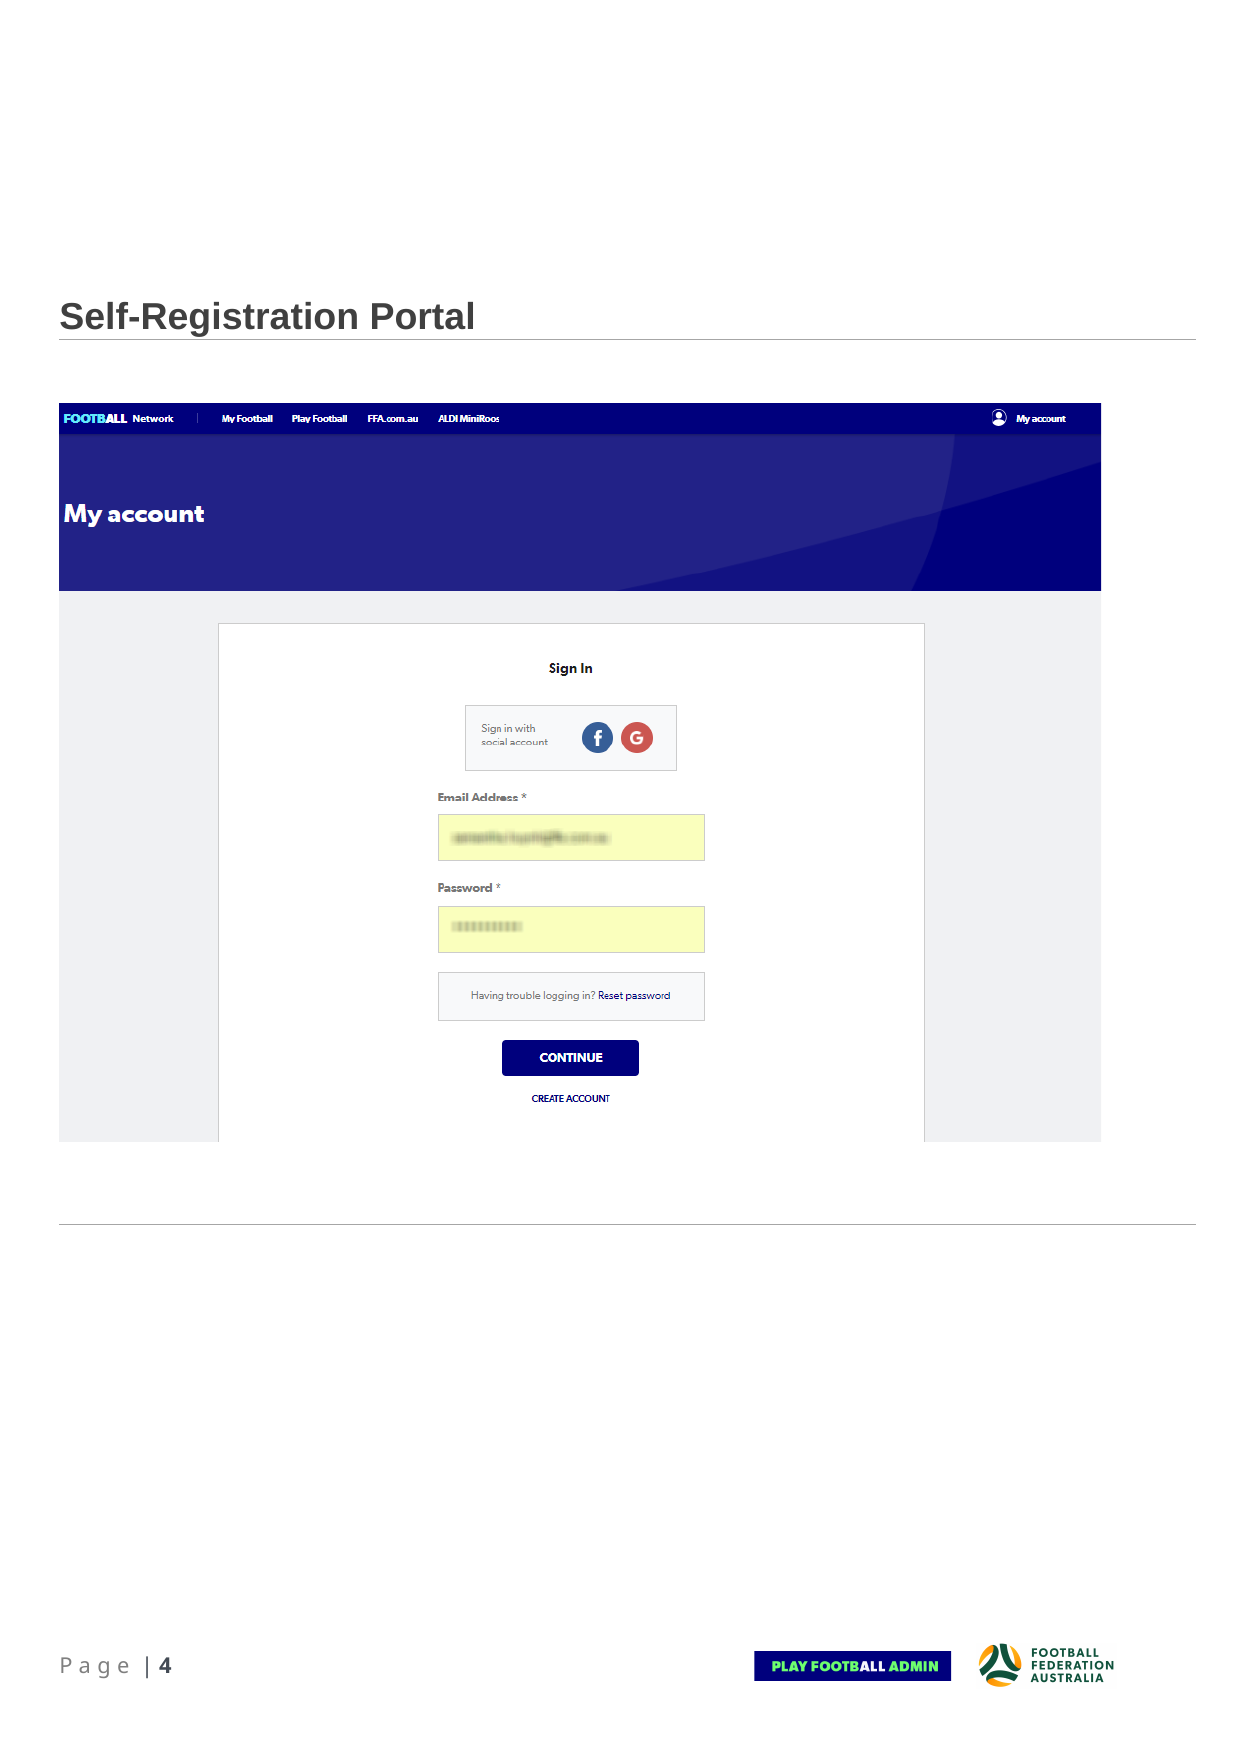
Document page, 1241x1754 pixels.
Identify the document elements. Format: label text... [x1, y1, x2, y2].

picture [754, 1651, 952, 1681]
subtitle Self-Registration Portal [59, 294, 1196, 339]
picture [59, 403, 1102, 1142]
picture [976, 1643, 1118, 1689]
